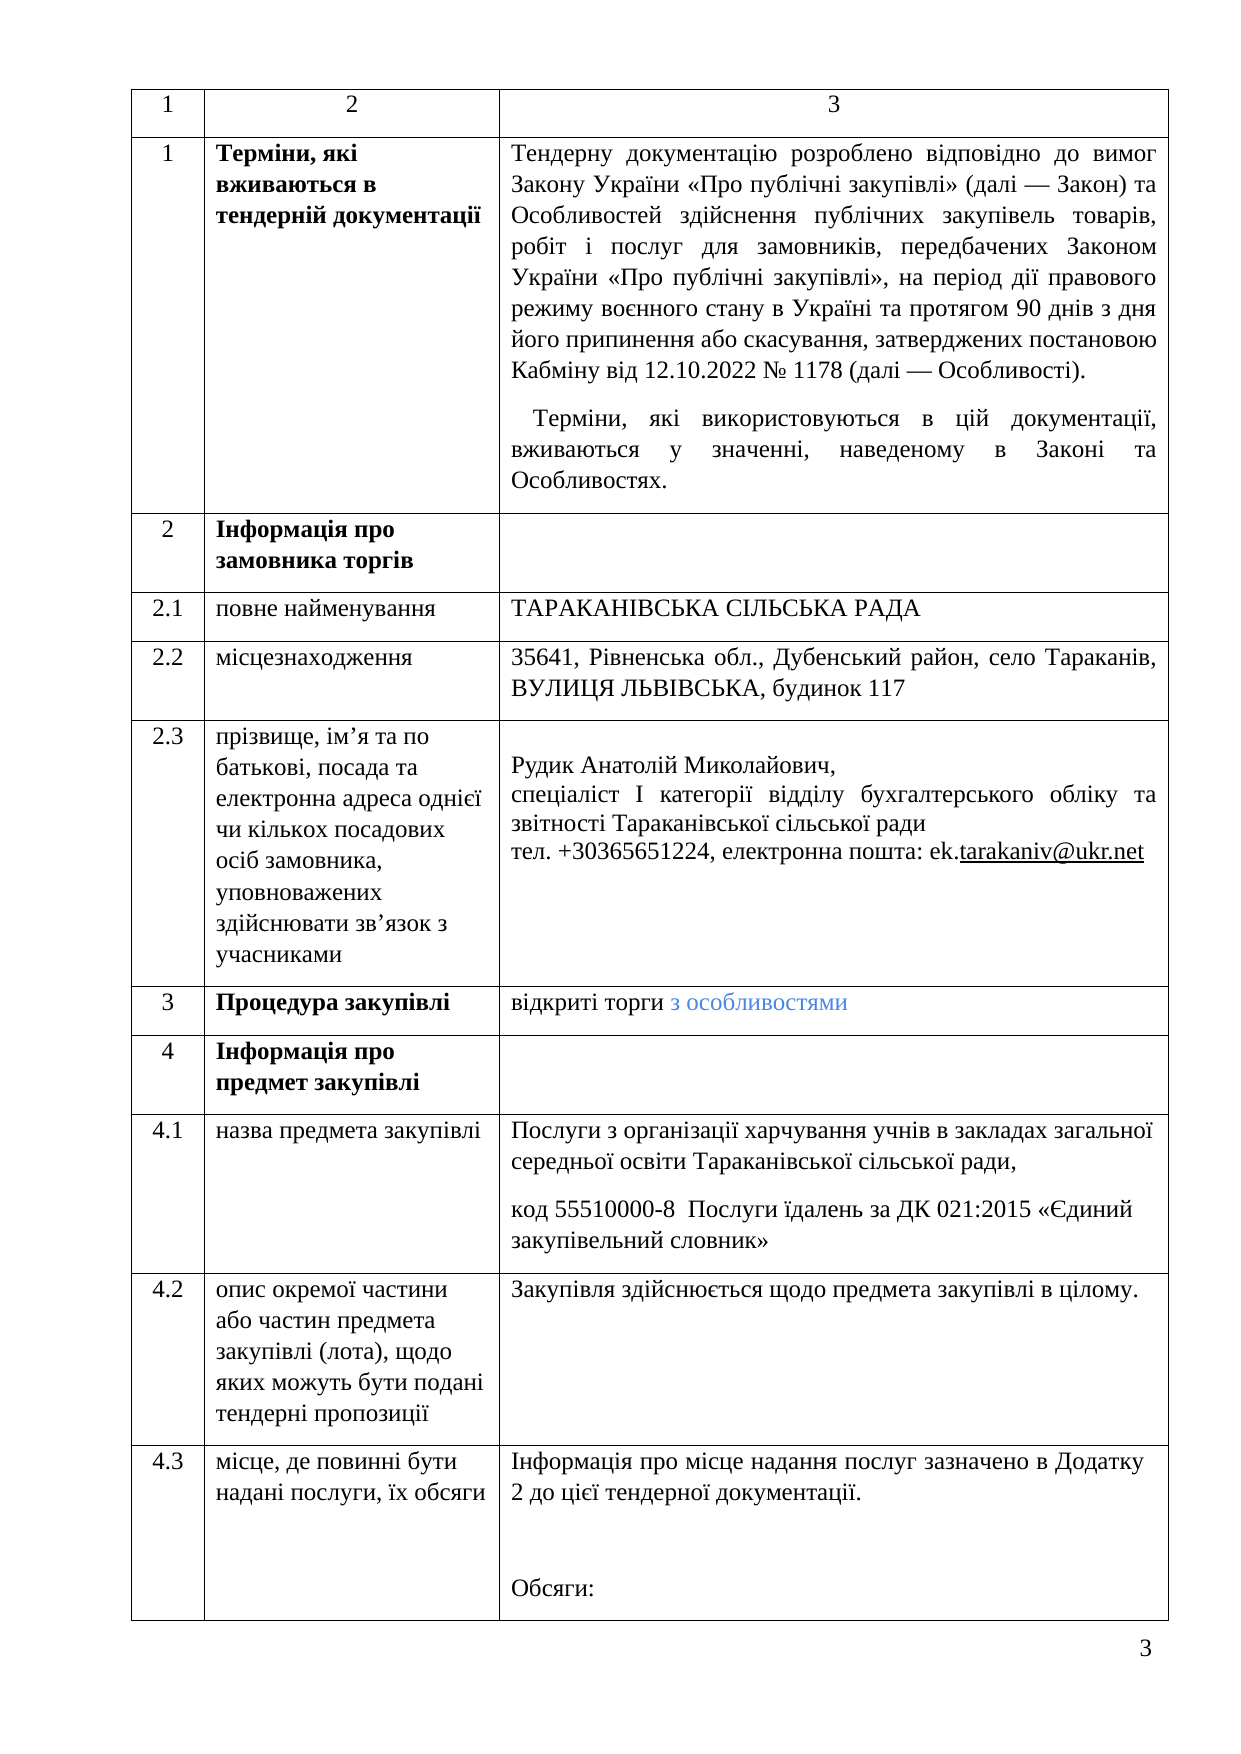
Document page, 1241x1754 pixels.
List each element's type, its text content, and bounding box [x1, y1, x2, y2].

table_cell 2 [205, 90, 499, 137]
table_cell 1 [132, 90, 204, 137]
table_cell повне найменування [205, 593, 499, 641]
table_cell відкриті торги з особливостями [500, 987, 1168, 1035]
table_cell ТАРАКАНІВСЬКА СІЛЬСЬКА РАДА [500, 593, 1168, 641]
table_cell 3 [132, 987, 204, 1035]
table_cell місцезнаходження [205, 642, 499, 720]
table_cell 4.1 [132, 1115, 204, 1273]
table_cell Процедура закупівлі [205, 987, 499, 1035]
table_cell 4.3 [132, 1446, 204, 1620]
table_cell Послуги з організації харчування учнів в закладах загальної середньої освіти Тараканівської сільської ради, код 55510000-8 Послуги їдалень за ДК 021:2015 «Єдиний закупівельний словник» [500, 1115, 1168, 1273]
table_cell Рудик Анатолій Миколайович, спеціаліст І категорії відділу бухгалтерського обліку та звітності Тараканівської сільської ради тел. +30365651224, електронна пошта: ek.tarakaniv@ukr.net [500, 721, 1168, 986]
table_cell 4 [132, 1036, 204, 1114]
table_cell 2.3 [132, 721, 204, 986]
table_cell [500, 1446, 1168, 1620]
table_cell прізвище, ім’я та по батькові, посада та електронна адреса однієї чи кількох посадових осіб замовника, уповноважених здійснювати зв’язок з учасниками [205, 721, 499, 986]
table_cell Закупівля здійснюється щодо предмета закупівлі в цілому. [500, 1274, 1168, 1445]
table_cell Тендерну документацію розроблено відповідно до вимог Закону України «Про публічні закупівлі» (далі — Закон) та Особливостей здійснення публічних закупівель товарів, робіт і послуг для замовників, передбачених Законом України «Про публічні закупівлі», на період дії правового режиму воєнного стану в Україні та протягом 90 днів з дня його припинення або скасування, затверджених постановою Кабміну від 12.10.2022 № 1178 (далі — Особливості). Терміни, які використовуються в цій документації, вживаються у значенні, наведеному в Законі та Особливостях. [500, 138, 1168, 513]
table_cell [500, 514, 1168, 592]
table_cell [500, 1036, 1168, 1114]
table_cell Інформація про предмет закупівлі [205, 1036, 499, 1114]
table_cell 2.2 [132, 642, 204, 720]
table_cell 4.2 [132, 1274, 204, 1445]
table_cell 35641, Рівненська обл., Дубенський район, село Тараканів, ВУЛИЦЯ ЛЬВІВСЬКА, будинок 117 [500, 642, 1168, 720]
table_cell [205, 1446, 499, 1620]
table_cell 2 [132, 514, 204, 592]
table_cell Терміни, які вживаються в тендерній документації [205, 138, 499, 513]
table_cell Інформація про замовника торгів [205, 514, 499, 592]
table_cell 2.1 [132, 593, 204, 641]
table_cell 3 [500, 90, 1168, 137]
table_cell опис окремої частини або частин предмета закупівлі (лота), щодо яких можуть бути подані тендерні пропозиції [205, 1274, 499, 1445]
table_cell назва предмета закупівлі [205, 1115, 499, 1273]
table_cell 1 [132, 138, 204, 513]
